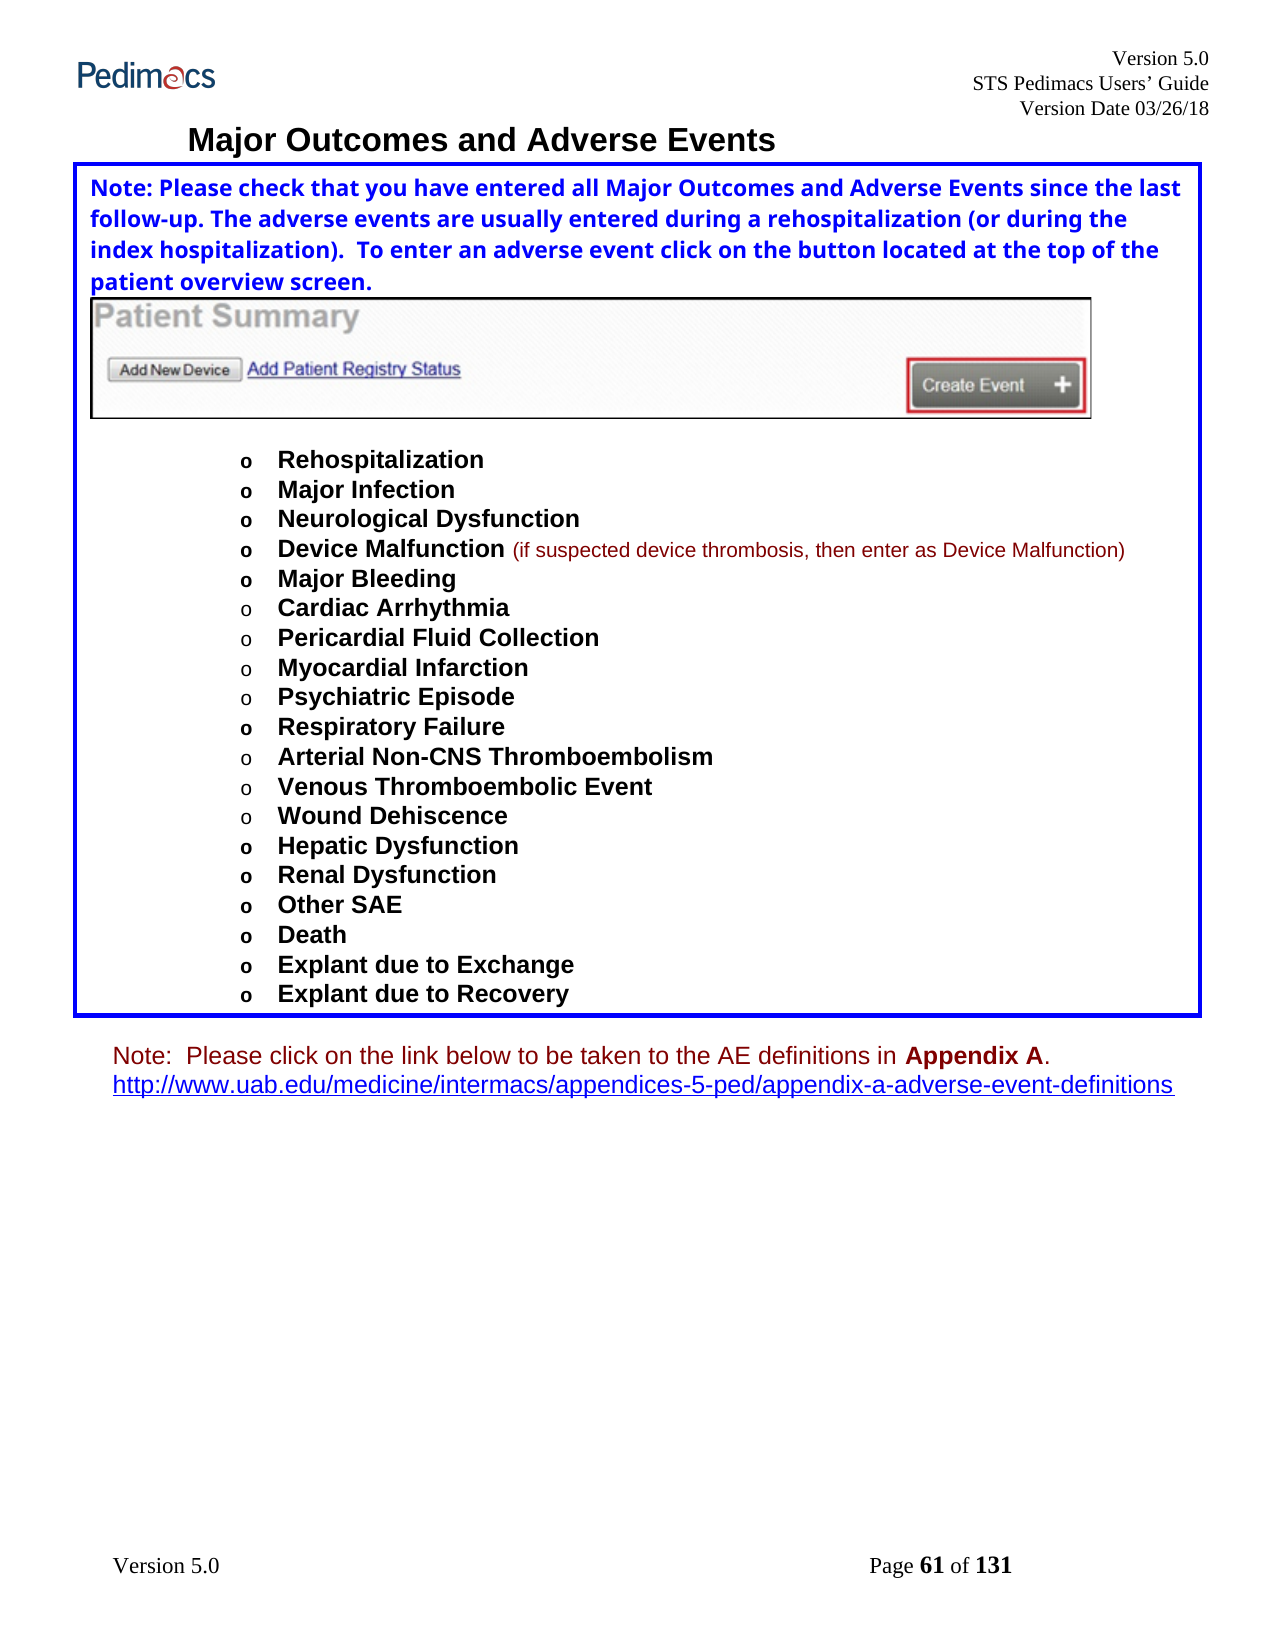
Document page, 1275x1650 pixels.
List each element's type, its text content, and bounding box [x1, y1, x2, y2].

text Note: Please click on the link below to be taken to the AE definitions in Appendix A. [112, 1041, 1209, 1070]
text Major Outcomes and Adverse Events [187, 120, 1209, 158]
picture [62, 56, 241, 96]
text http://www.uab.edu/medicine/intermacs/appendices-5-ped/appendix-a-adverse-event-definitions [112, 1070, 1209, 1099]
